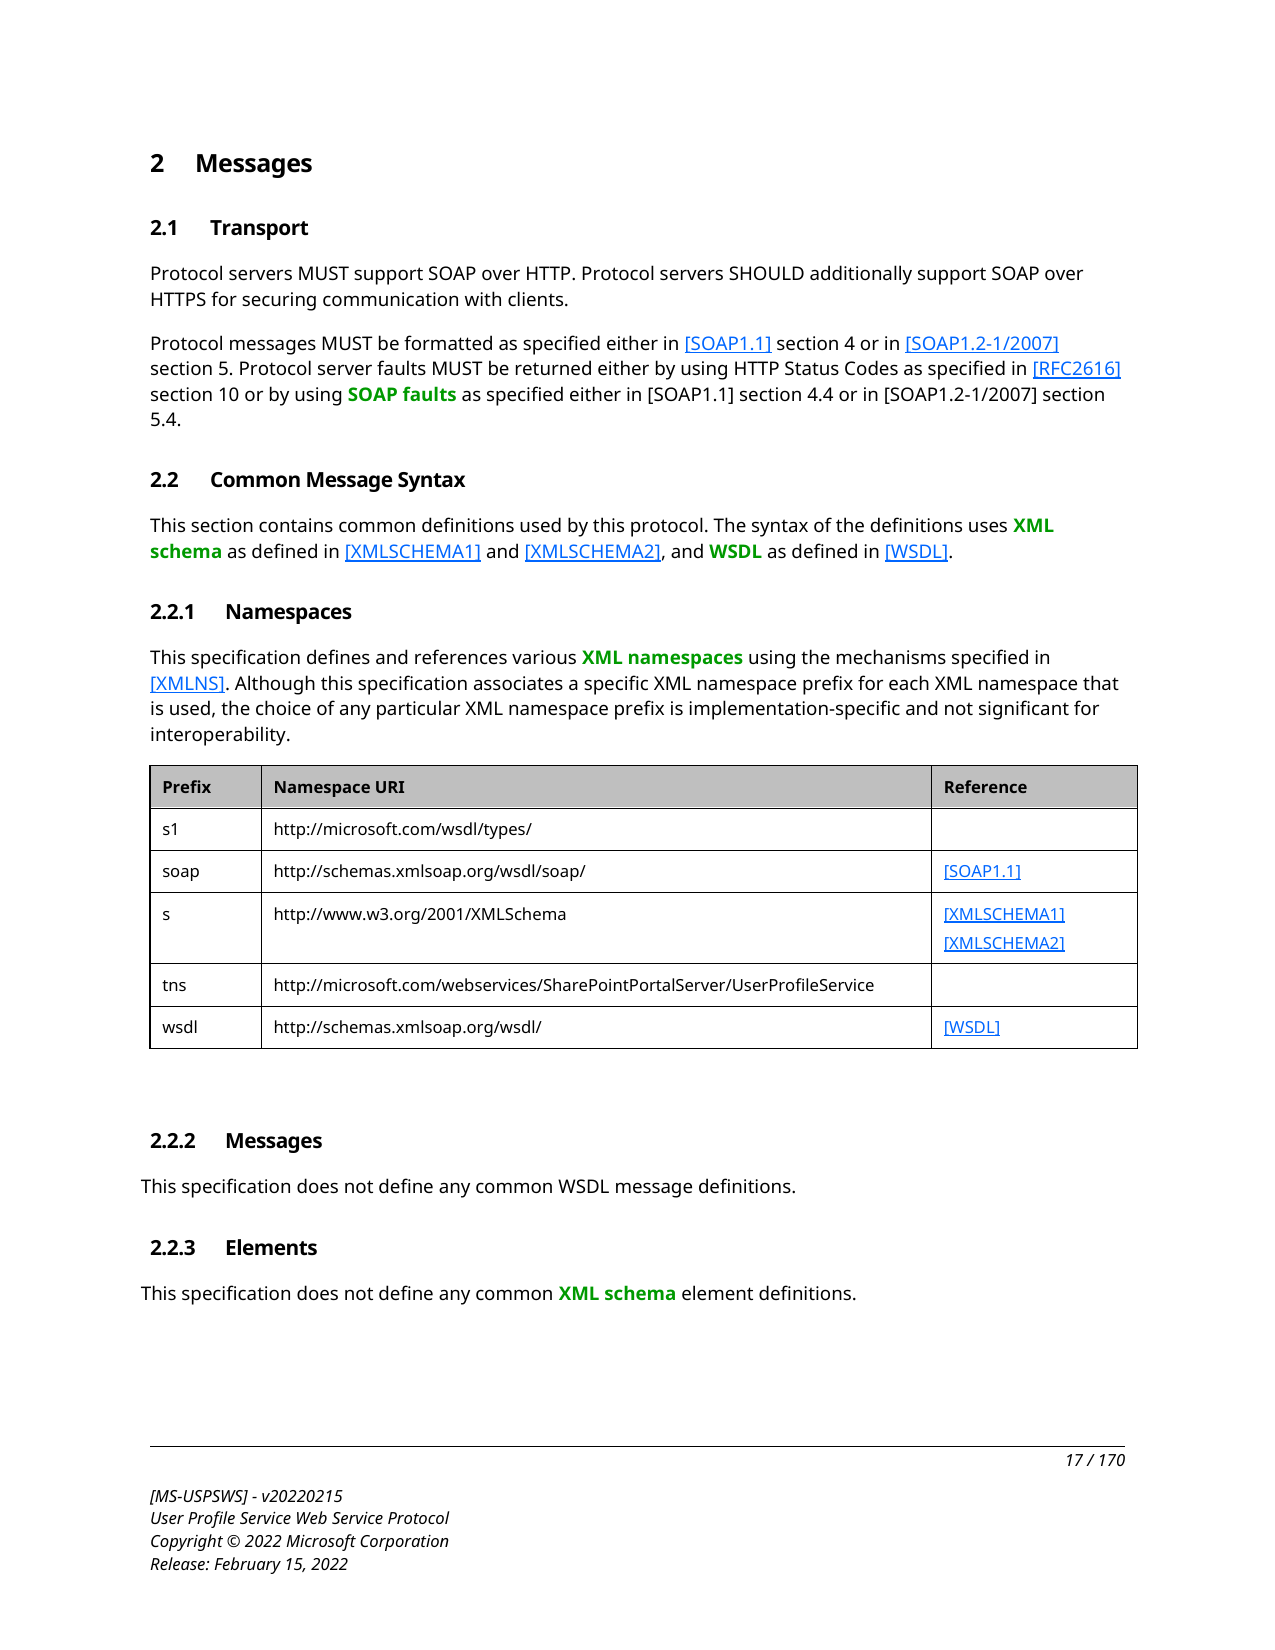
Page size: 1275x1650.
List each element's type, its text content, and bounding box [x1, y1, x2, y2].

text This section contains common definitions used by this protocol. The syntax of the definitions uses XML schema as defined in [XMLSCHEMA1] and [XMLSCHEMA2], and WSDL as defined in [WSDL]. [150, 513, 1125, 564]
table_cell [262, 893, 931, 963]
text This specification does not define any common WSDL message definitions. [141, 1174, 1125, 1199]
subtitle Elements [150, 1233, 1125, 1261]
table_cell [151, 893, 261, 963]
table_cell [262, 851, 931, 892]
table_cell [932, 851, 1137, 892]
text This specification defines and references various XML namespaces using the mechanisms specified in [XMLNS]. Although this specification associates a specific XML namespace prefix for each XML namespace that is used, the choice of any particular XML namespace prefix is implementation-specific and not significant for interoperability. [150, 644, 1125, 746]
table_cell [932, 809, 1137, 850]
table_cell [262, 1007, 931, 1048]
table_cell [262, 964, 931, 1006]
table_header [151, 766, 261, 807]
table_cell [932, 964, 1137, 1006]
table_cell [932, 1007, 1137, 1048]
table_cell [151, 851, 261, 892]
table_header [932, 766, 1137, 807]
subtitle Namespaces [150, 597, 1125, 626]
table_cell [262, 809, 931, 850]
subtitle Messages [150, 1127, 1125, 1155]
subtitle Transport [150, 213, 1125, 242]
text Protocol messages MUST be formatted as specified either in [SOAP1.1] section 4 or in [SOAP1.2-1/2007] section 5. Protocol server faults MUST be returned either by using HTTP Status Codes as specified in [RFC2616] section 10 or by using SOAP faults as specified either in [SOAP1.1] section 4.4 or in [SOAP1.2-1/2007] section 5.4. [150, 330, 1125, 432]
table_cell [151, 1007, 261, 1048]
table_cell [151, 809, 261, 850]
subtitle Messages [150, 146, 1125, 180]
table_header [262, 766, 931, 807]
text This specification does not define any common XML schema element definitions. [141, 1280, 1125, 1305]
text Protocol servers MUST support SOAP over HTTP. Protocol servers SHOULD additionally support SOAP over HTTPS for securing communication with clients. [150, 260, 1125, 311]
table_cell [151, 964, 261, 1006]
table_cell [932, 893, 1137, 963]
subtitle Common Message Syntax [150, 466, 1125, 494]
